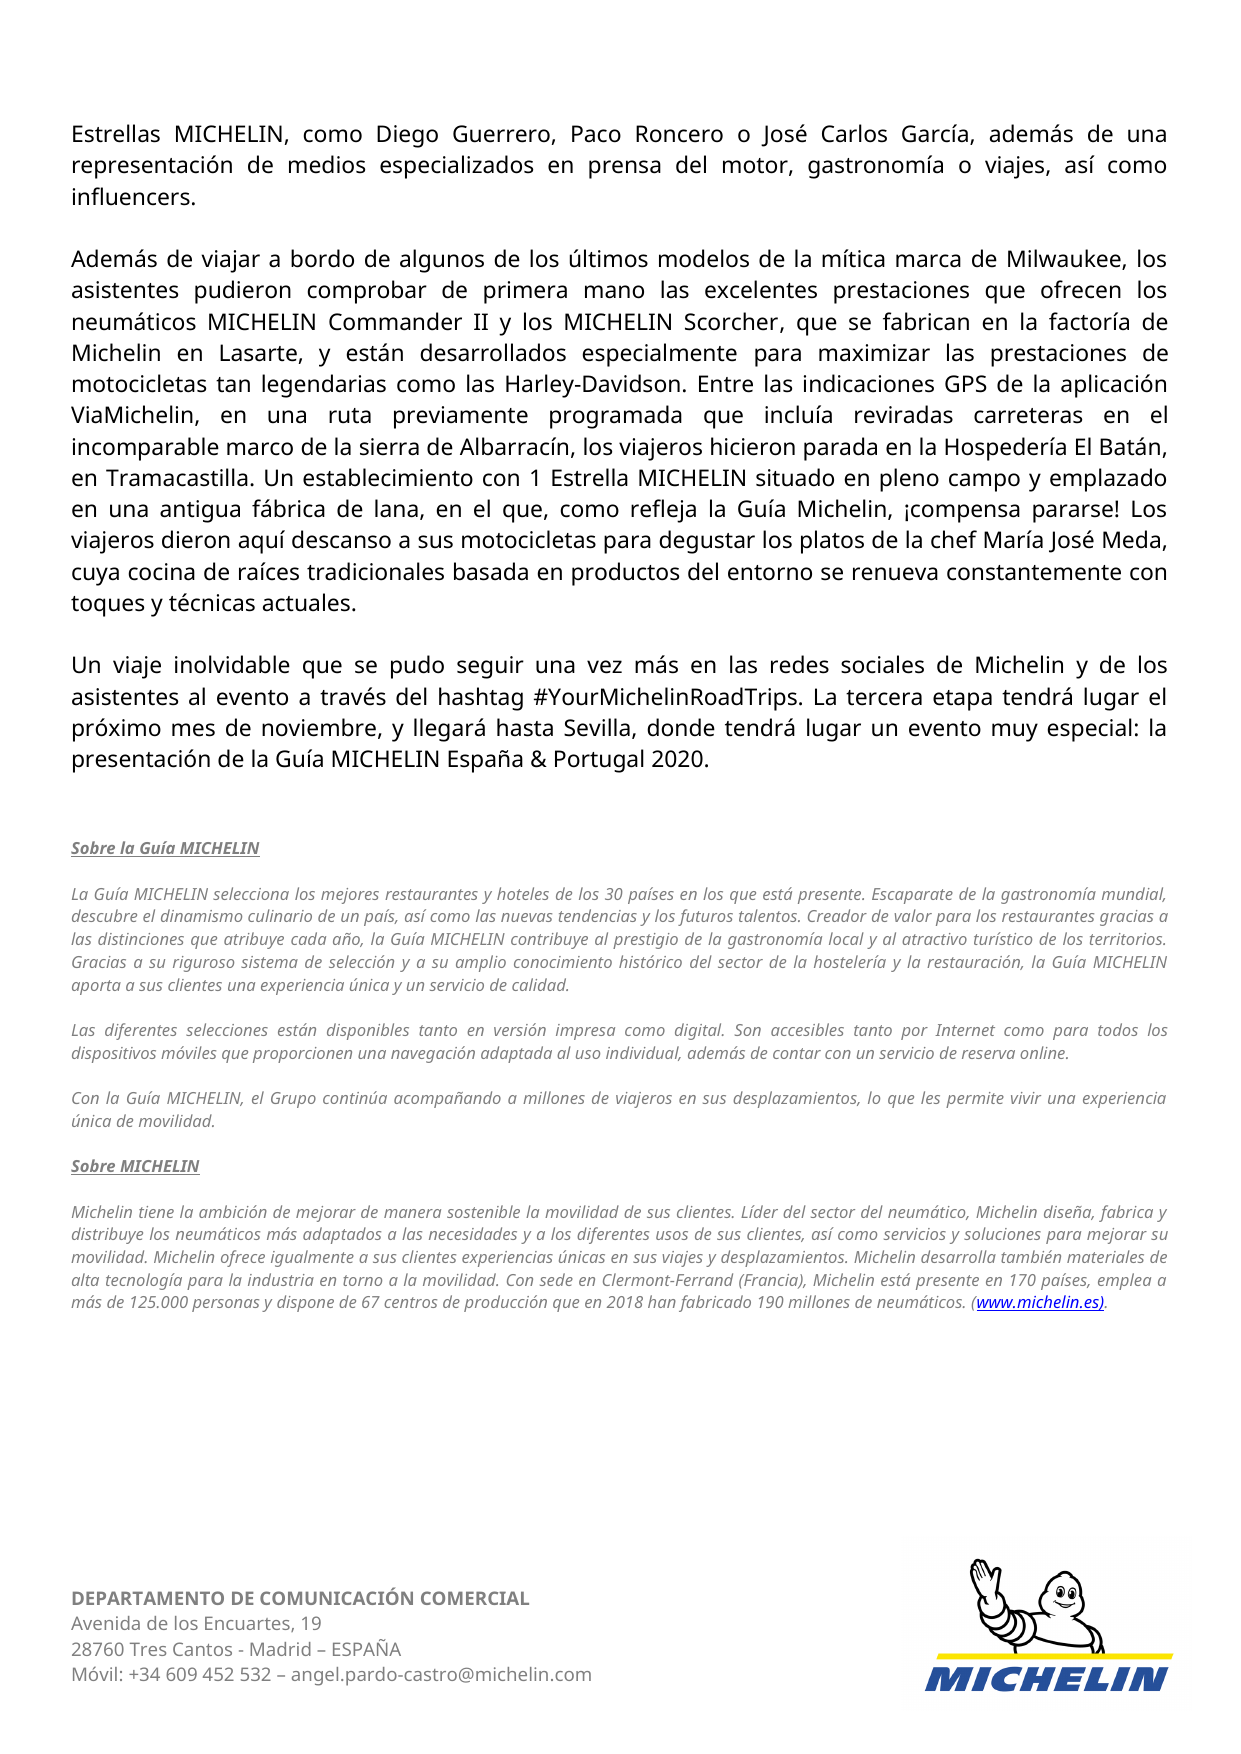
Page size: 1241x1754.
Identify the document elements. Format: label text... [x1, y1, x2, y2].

text Con la Guía MICHELIN, el Grupo continúa acompañando a millones de viajeros en sus desplazamientos, lo que les permite vivir una experiencia única de movilidad. [71, 1087, 1169, 1132]
text Las diferentes selecciones están disponibles tanto en versión impresa como digital. Son accesibles tanto por Internet como para todos los dispositivos móviles que proporcionen una navegación adaptada al uso individual, además de contar con un servicio de reserva online. [71, 1018, 1169, 1064]
text Sobre MICHELIN [71, 1155, 1169, 1177]
text Sobre la Guía MICHELIN [71, 837, 1169, 859]
text Además de viajar a bordo de algunos de los últimos modelos de la mítica marca de Milwaukee, los asistentes pudieron comprobar de primera mano las excelentes prestaciones que ofrecen los neumáticos MICHELIN Commander II y los MICHELIN Scorcher, que se fabrican en la factoría de Michelin en Lasarte, y están desarrollados especialmente para maximizar las prestaciones de motocicletas tan legendarias como las Harley-Davidson. Entre las indicaciones GPS de la aplicación ViaMichelin, en una ruta previamente programada que incluía reviradas carreteras en el incomparable marco de la sierra de Albarracín, los viajeros hicieron parada en la Hospedería El Batán, en Tramacastilla. Un establecimiento con 1 Estrella MICHELIN situado en pleno campo y emplazado en una antigua fábrica de lana, en el que, como refleja la Guía Michelin, ¡compensa pararse! Los viajeros dieron aquí descanso a sus motocicletas para degustar los platos de la chef María José Meda, cuya cocina de raíces tradicionales basada en productos del entorno se renueva constantemente con toques y técnicas actuales. [71, 243, 1169, 618]
text Un viaje inolvidable que se pudo seguir una vez más en las redes sociales de Michelin y de los asistentes al evento a través del hashtag #YourMichelinRoadTrips. La tercera etapa tendrá lugar el próximo mes de noviembre, y llegará hasta Sevilla, donde tendrá lugar un evento muy especial: la presentación de la Guía MICHELIN España & Portugal 2020. [71, 649, 1169, 774]
text Michelin tiene la ambición de mejorar de manera sostenible la movilidad de sus clientes. Líder del sector del neumático, Michelin diseña, fabrica y distribuye los neumáticos más adaptados a las necesidades y a los diferentes usos de sus clientes, así como servicios y soluciones para mejorar su movilidad. Michelin ofrece igualmente a sus clientes experiencias únicas en sus viajes y desplazamientos. Michelin desarrolla también materiales de alta tecnología para la industria en torno a la movilidad. Con sede en Clermont-Ferrand (Francia), Michelin está presente en 170 países, emplea a más de 125.000 personas y dispone de 67 centros de producción que en 2018 han fabricado 190 millones de neumáticos. (www.michelin.es). [71, 1200, 1169, 1314]
picture [901, 1536, 1192, 1711]
text La Guía MICHELIN selecciona los mejores restaurantes y hoteles de los 30 países en los que está presente. Escaparate de la gastronomía mundial, descubre el dinamismo culinario de un país, así como las nuevas tendencias y los futuros talentos. Creador de valor para los restaurantes gracias a las distinciones que atribuye cada año, la Guía MICHELIN contribuye al prestigio de la gastronomía local y al atractivo turístico de los territorios. Gracias a su riguroso sistema de selección y a su amplio conocimiento histórico del sector de la hostelería y la restauración, la Guía MICHELIN aporta a sus clientes una experiencia única y un servicio de calidad. [71, 882, 1169, 996]
